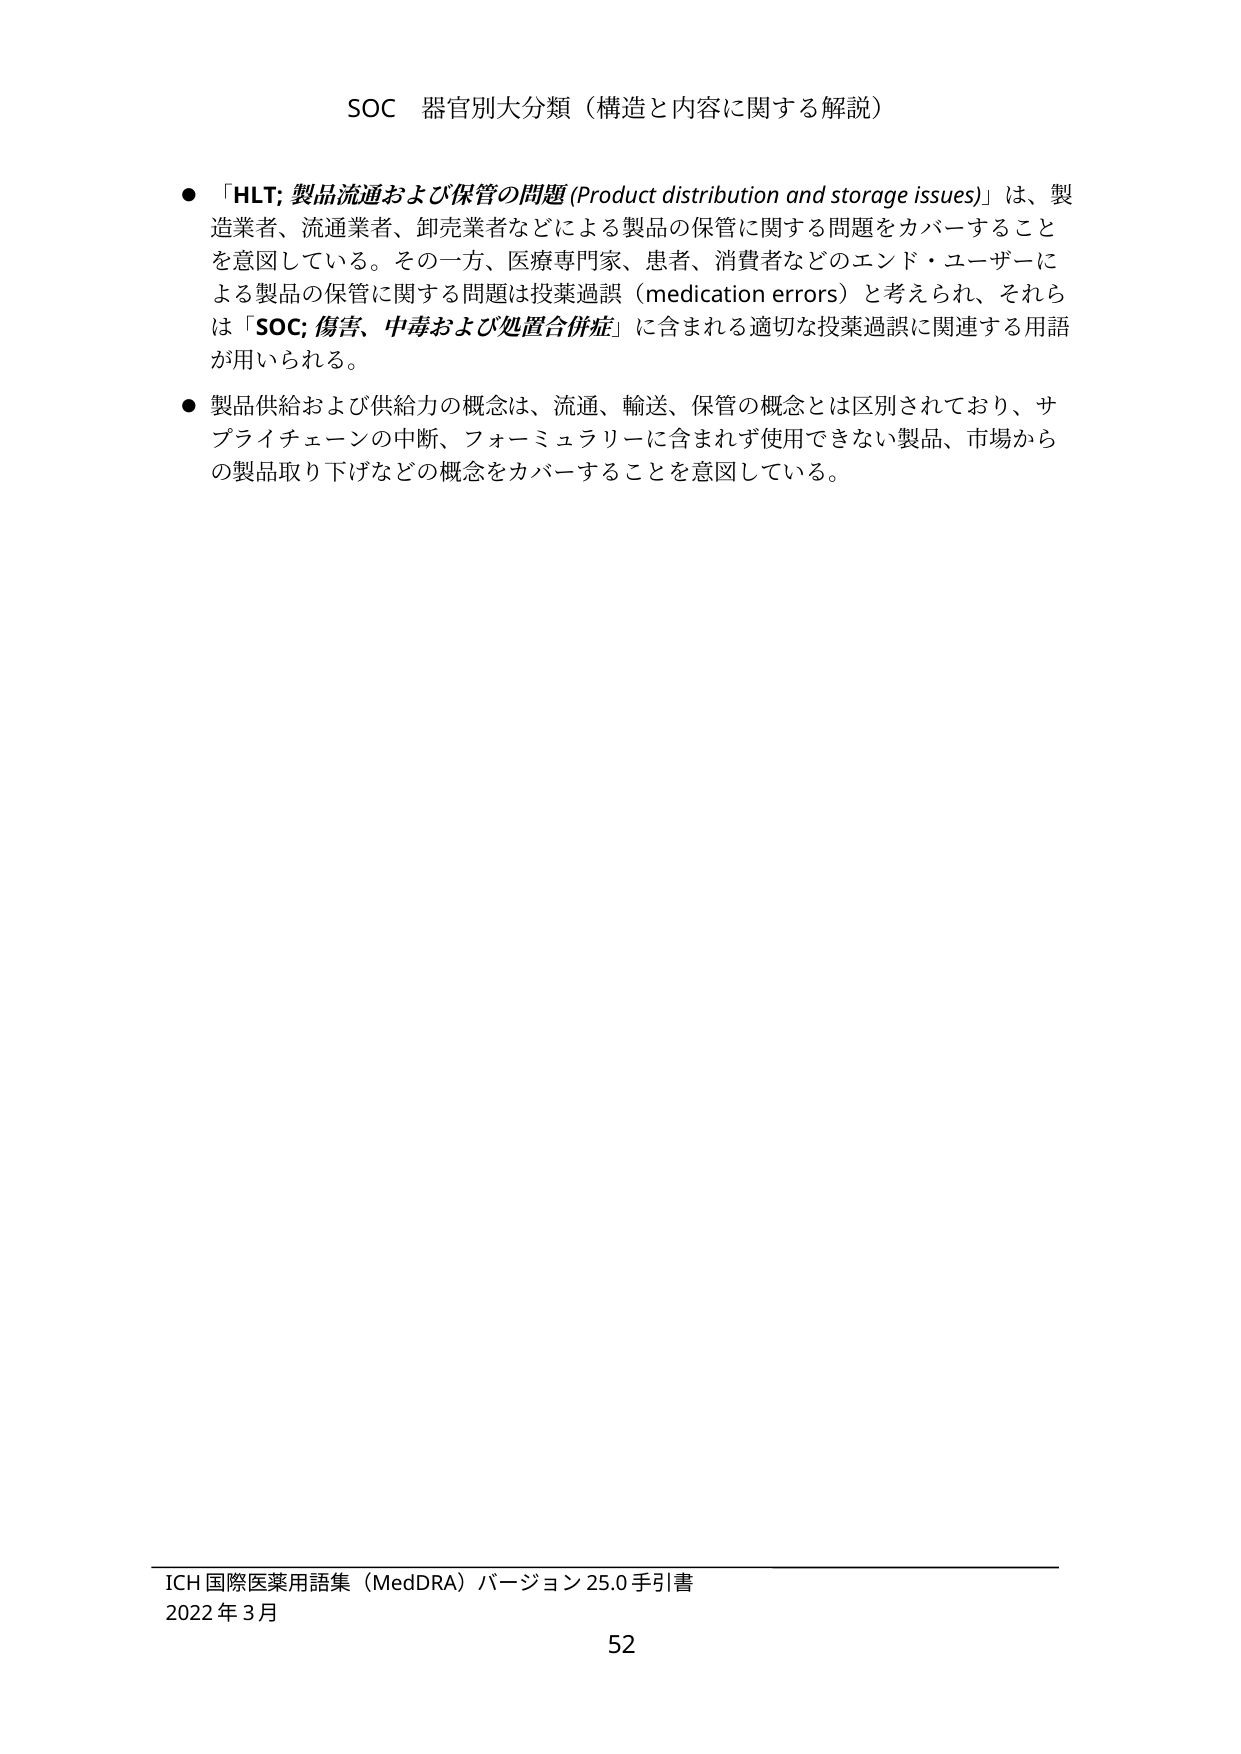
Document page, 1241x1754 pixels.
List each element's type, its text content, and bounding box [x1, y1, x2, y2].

list 「HLT; 製品流通および保管の問題 (Product distribution and storage issues)」は、製造業者、流通業者、卸売業者などによる製品の保管に関する問題をカバーすることを意図している。その一方、医療専門家、患者、消費者などのエンド・ユーザーによる製品の保管に関する問題は投薬過誤（medication errors）と考えられ、それらは「SOC; 傷害、中毒および処置合併症」に含まれる適切な投薬過誤に関連する用語が用いられる。 [180, 177, 1078, 375]
list 製品供給および供給力の概念は、流通、輸送、保管の概念とは区別されており、サプライチェーンの中断、フォーミュラリーに含まれず使用できない製品、市場からの製品取り下げなどの概念をカバーすることを意図している。 [180, 388, 1078, 487]
